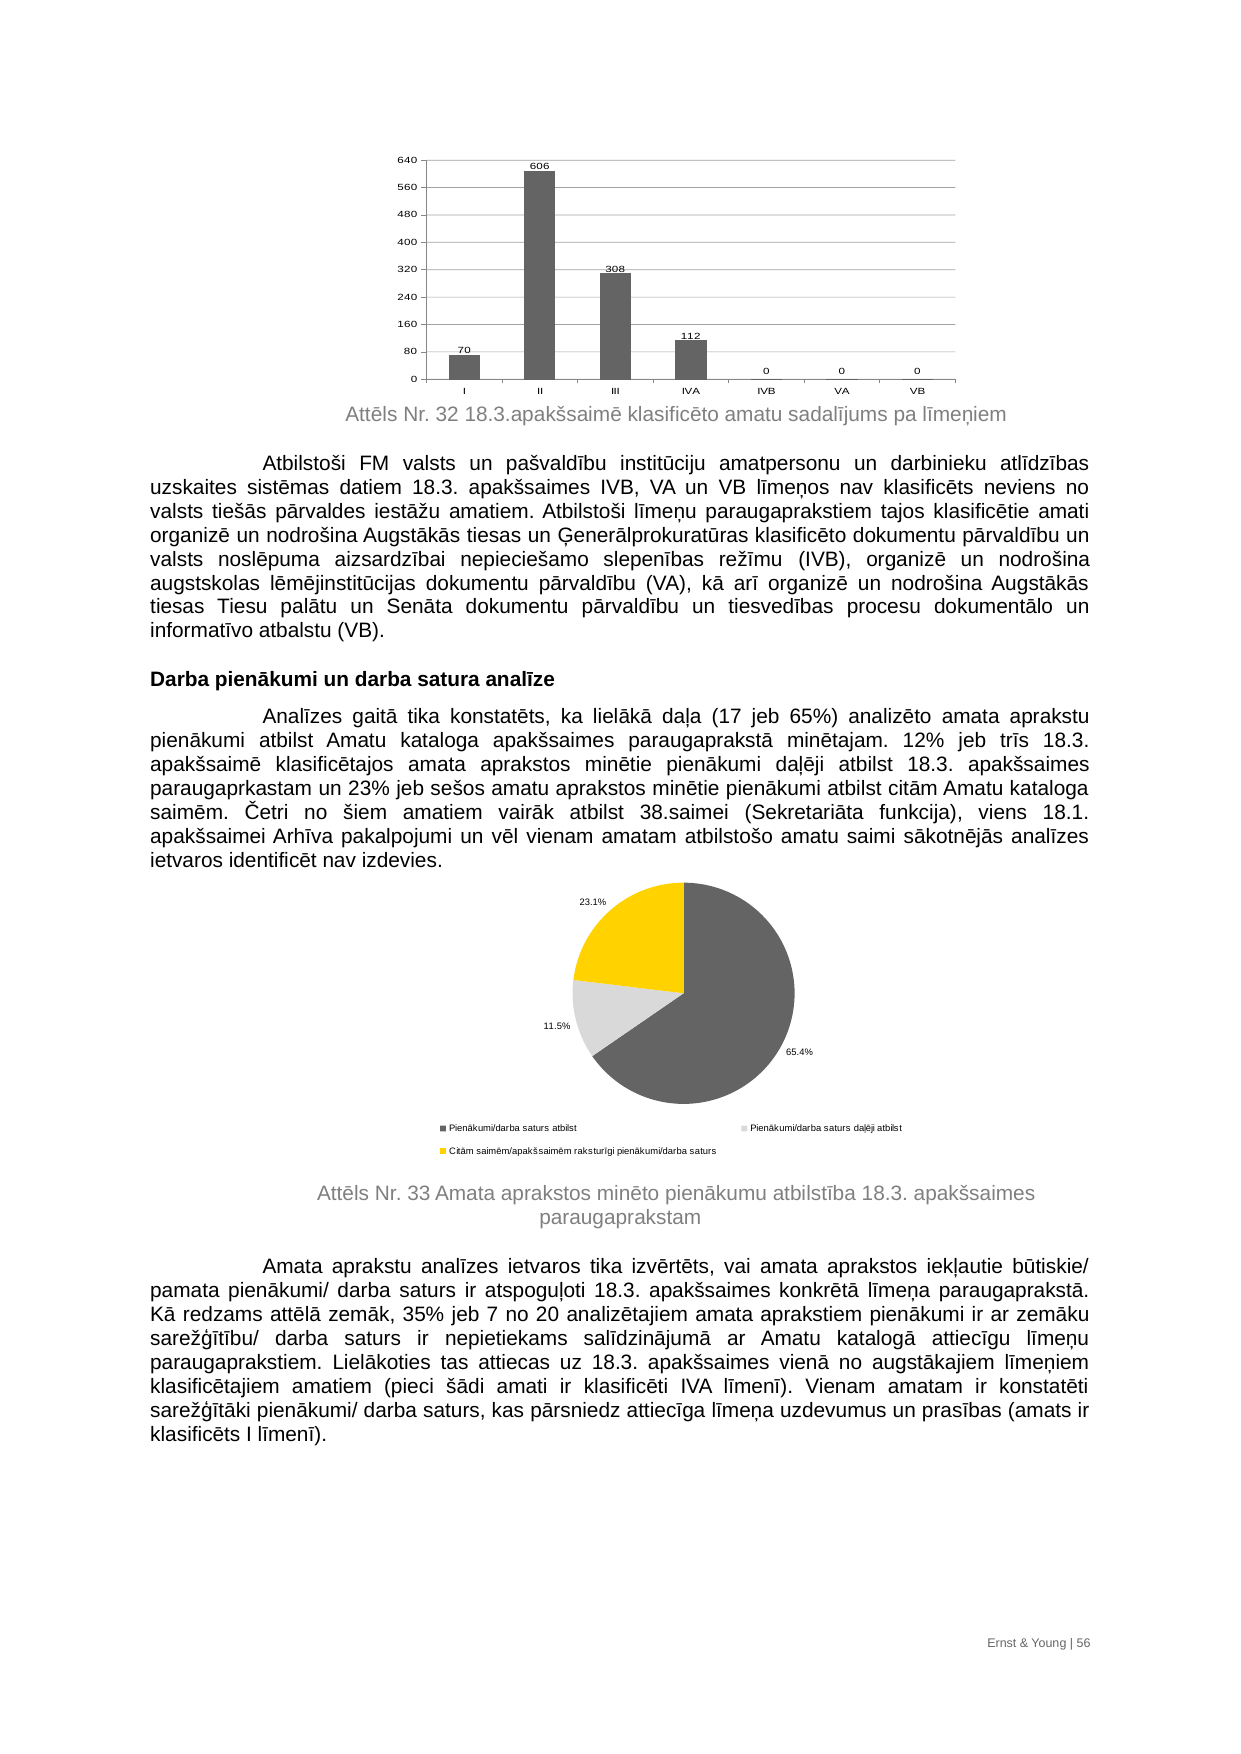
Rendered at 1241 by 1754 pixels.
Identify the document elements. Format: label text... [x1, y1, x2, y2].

list Atbilstoši FM valsts un pašvaldību institūciju amatpersonu un darbinieku atlīdzības uzskaites sistēmas datiem 18.3. apakšsaimes IVB, VA un VB līmeņos nav klasificēts neviens no valsts tiešās pārvaldes iestāžu amatiem. Atbilstoši līmeņu paraugaprakstiem tajos klasificētie amati organizē un nodrošina Augstākās tiesas un Ģenerālprokuratūras klasificēto dokumentu pārvaldību un valsts noslēpuma aizsardzībai nepieciešamo slepenības režīmu (IVB), organizē un nodrošina augstskolas lēmējinstitūcijas dokumentu pārvaldību (VA), kā arī organizē un nodrošina Augstākās tiesas Tiesu palātu un Senāta dokumentu pārvaldību un tiesvedības procesu dokumentālo un informatīvo atbalstu (VB). [150, 451, 1090, 642]
text Amata aprakstu analīzes ietvaros tika izvērtēts, vai amata aprakstos iekļautie būtiskie/ pamata pienākumi/ darba saturs ir atspoguļoti 18.3. apakšsaimes konkrētā līmeņa paraugaprakstā. Kā redzams attēlā zemāk, 35% jeb 7 no 20 analizētajiem amata aprakstiem pienākumi ir ar zemāku sarežģītību/ darba saturs ir nepietiekams salīdzinājumā ar Amatu katalogā attiecīgu līmeņu paraugaprakstiem. Lielākoties tas attiecas uz 18.3. apakšsaimes vienā no augstākajiem līmeņiem klasificētajiem amatiem (pieci šādi amati ir klasificēti IVA līmenī). Vienam amatam ir konstatēti sarežģītāki pienākumi/ darba saturs, kas pārsniedz attiecīga līmeņa uzdevumus un prasības (amats ir klasificēts I līmenī). [150, 1254, 1090, 1445]
list Analīzes gaitā tika konstatēts, ka lielākā daļa (17 jeb 65%) analizēto amata aprakstu pienākumi atbilst Amatu kataloga apakšsaimes paraugaprakstā minētajam. 12% jeb trīs 18.3. apakšsaimē klasificētajos amata aprakstos minētie pienākumi daļēji atbilst 18.3. apakšsaimes paraugaprkastam un 23% jeb sešos amatu aprakstos minētie pienākumi atbilst citām Amatu kataloga saimēm. Četri no šiem amatiem vairāk atbilst 38.saimei (Sekretariāta funkcija), viens 18.1. apakšsaimei Arhīva pakalpojumi un vēl vienam amatam atbilstošo amatu saimi sākotnējās analīzes ietvaros identificēt nav izdevies. [150, 704, 1090, 871]
subtitle Darba pienākumi un darba satura analīze [150, 667, 1090, 691]
